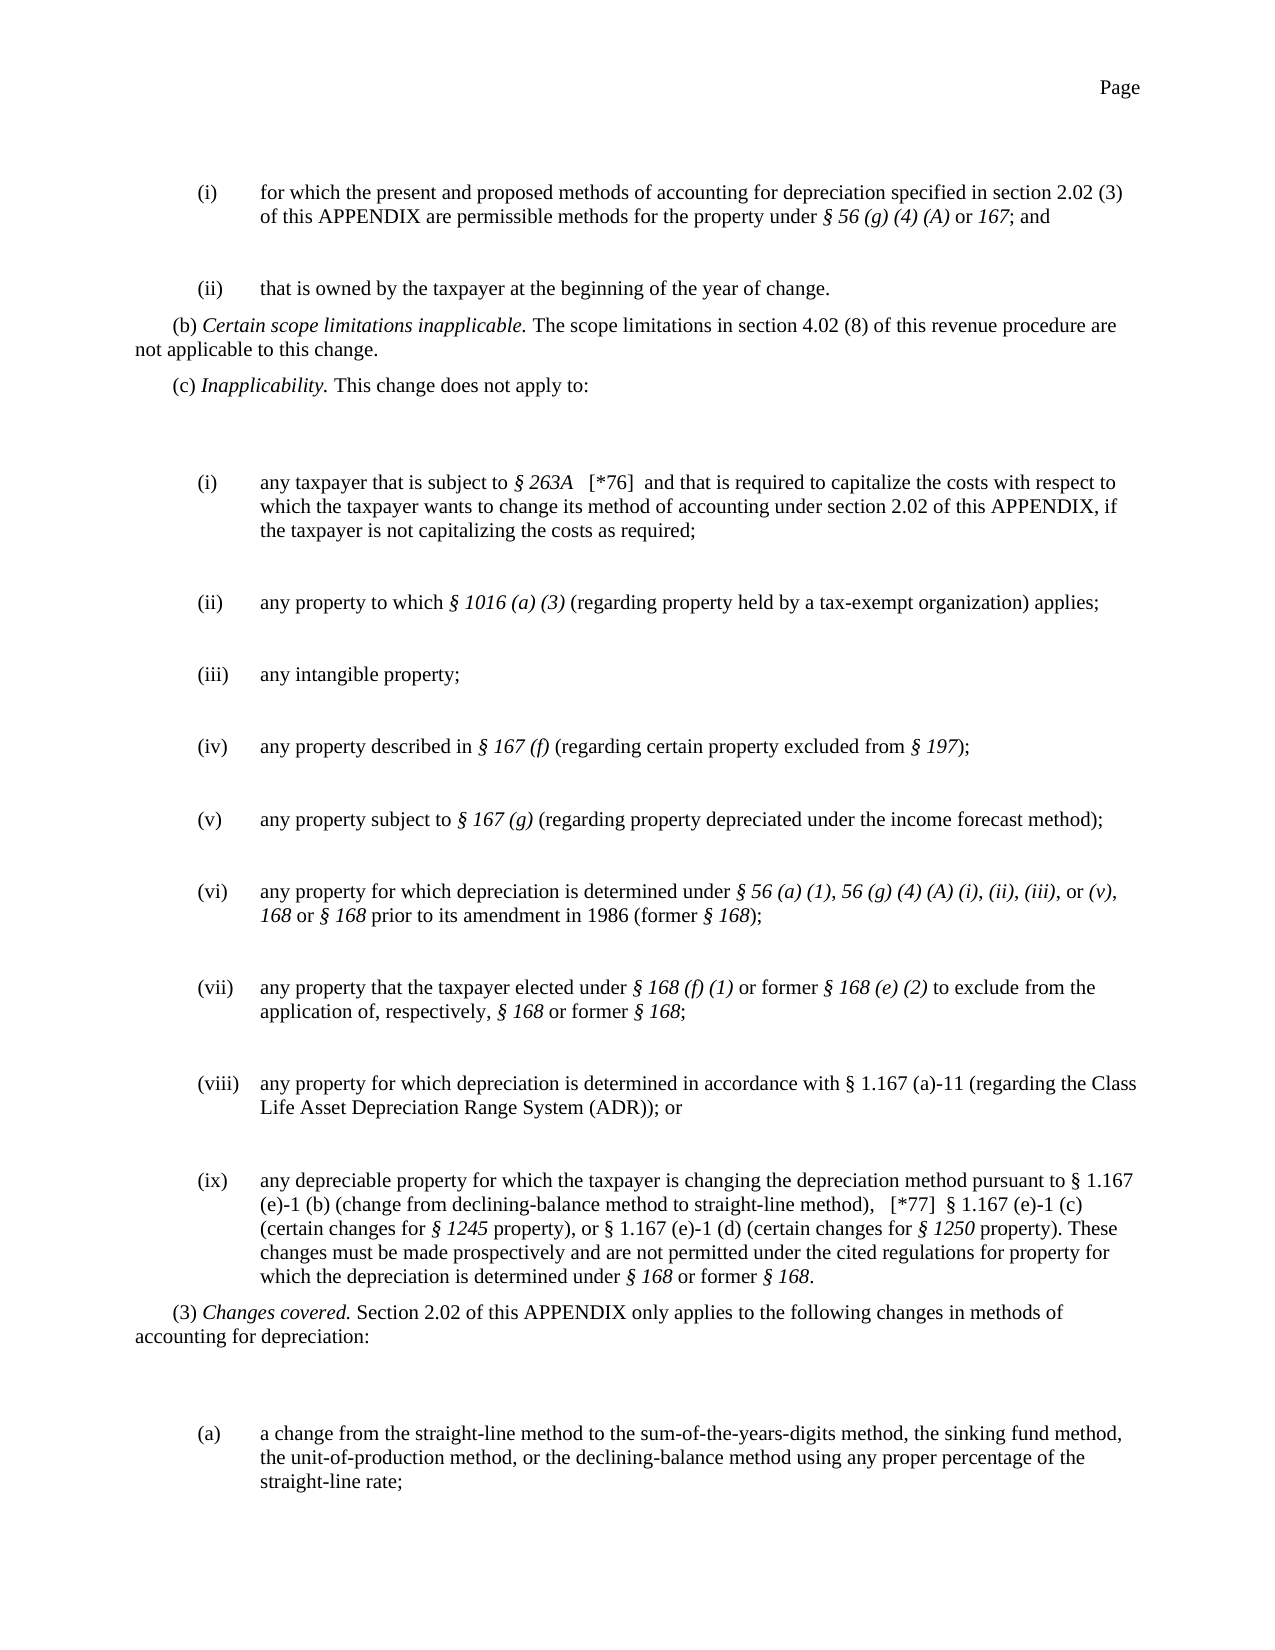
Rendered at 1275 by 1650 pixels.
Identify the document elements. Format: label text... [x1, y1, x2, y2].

list any depreciable property for which the taxpayer is changing the depreciation method pursuant to § 1.167 (e)-1 (b) (change from declining-balance method to straight-line method), [*77] § 1.167 (e)-1 (c) (certain changes for § 1245 property), or § 1.167 (e)-1 (d) (certain changes for § 1250 property). These changes must be made prospectively and are not permitted under the cited regulations for property for which the depreciation is determined under § 168 or former § 168. [197, 1167, 1140, 1288]
list for which the present and proposed methods of accounting for depreciation specified in section 2.02 (3) of this APPENDIX are permissible methods for the property under § 56 (g) (4) (A) or 167; and [197, 180, 1140, 228]
text (c) Inapplicability. This change does not apply to: [135, 373, 1140, 397]
list any intangible property; [197, 662, 1140, 686]
list a change from the straight-line method to the sum-of-the-years-digits method, the sinking fund method, the unit-of-production method, or the declining-balance method using any proper percentage of the straight-line rate; [197, 1421, 1140, 1493]
list any taxpayer that is subject to § 263A [*76] and that is required to capitalize the costs with respect to which the taxpayer wants to change its method of accounting under section 2.02 of this APPENDIX, if the taxpayer is not capitalizing the costs as required; [197, 470, 1140, 542]
text (3) Changes covered. Section 2.02 of this APPENDIX only applies to the following changes in methods of accounting for depreciation: [135, 1300, 1140, 1348]
list any property described in § 167 (f) (regarding certain property excluded from § 197); [197, 734, 1140, 758]
text (b) Certain scope limitations inapplicable. The scope limitations in section 4.02 (8) of this revenue procedure are not applicable to this change. [135, 313, 1140, 361]
list any property to which § 1016 (a) (3) (regarding property held by a tax-exempt organization) applies; [197, 590, 1140, 614]
list any property for which depreciation is determined in accordance with § 1.167 (a)-11 (regarding the Class Life Asset Depreciation Range System (ADR)); or [197, 1071, 1140, 1119]
list any property that the taxpayer elected under § 168 (f) (1) or former § 168 (e) (2) to exclude from the application of, respectively, § 168 or former § 168; [197, 975, 1140, 1023]
list that is owned by the taxpayer at the beginning of the year of change. [197, 276, 1140, 300]
list any property subject to § 167 (g) (regarding property depreciated under the income forecast method); [197, 807, 1140, 831]
list any property for which depreciation is determined under § 56 (a) (1), 56 (g) (4) (A) (i), (ii), (iii), or (v), 168 or § 168 prior to its amendment in 1986 (former § 168); [197, 879, 1140, 927]
